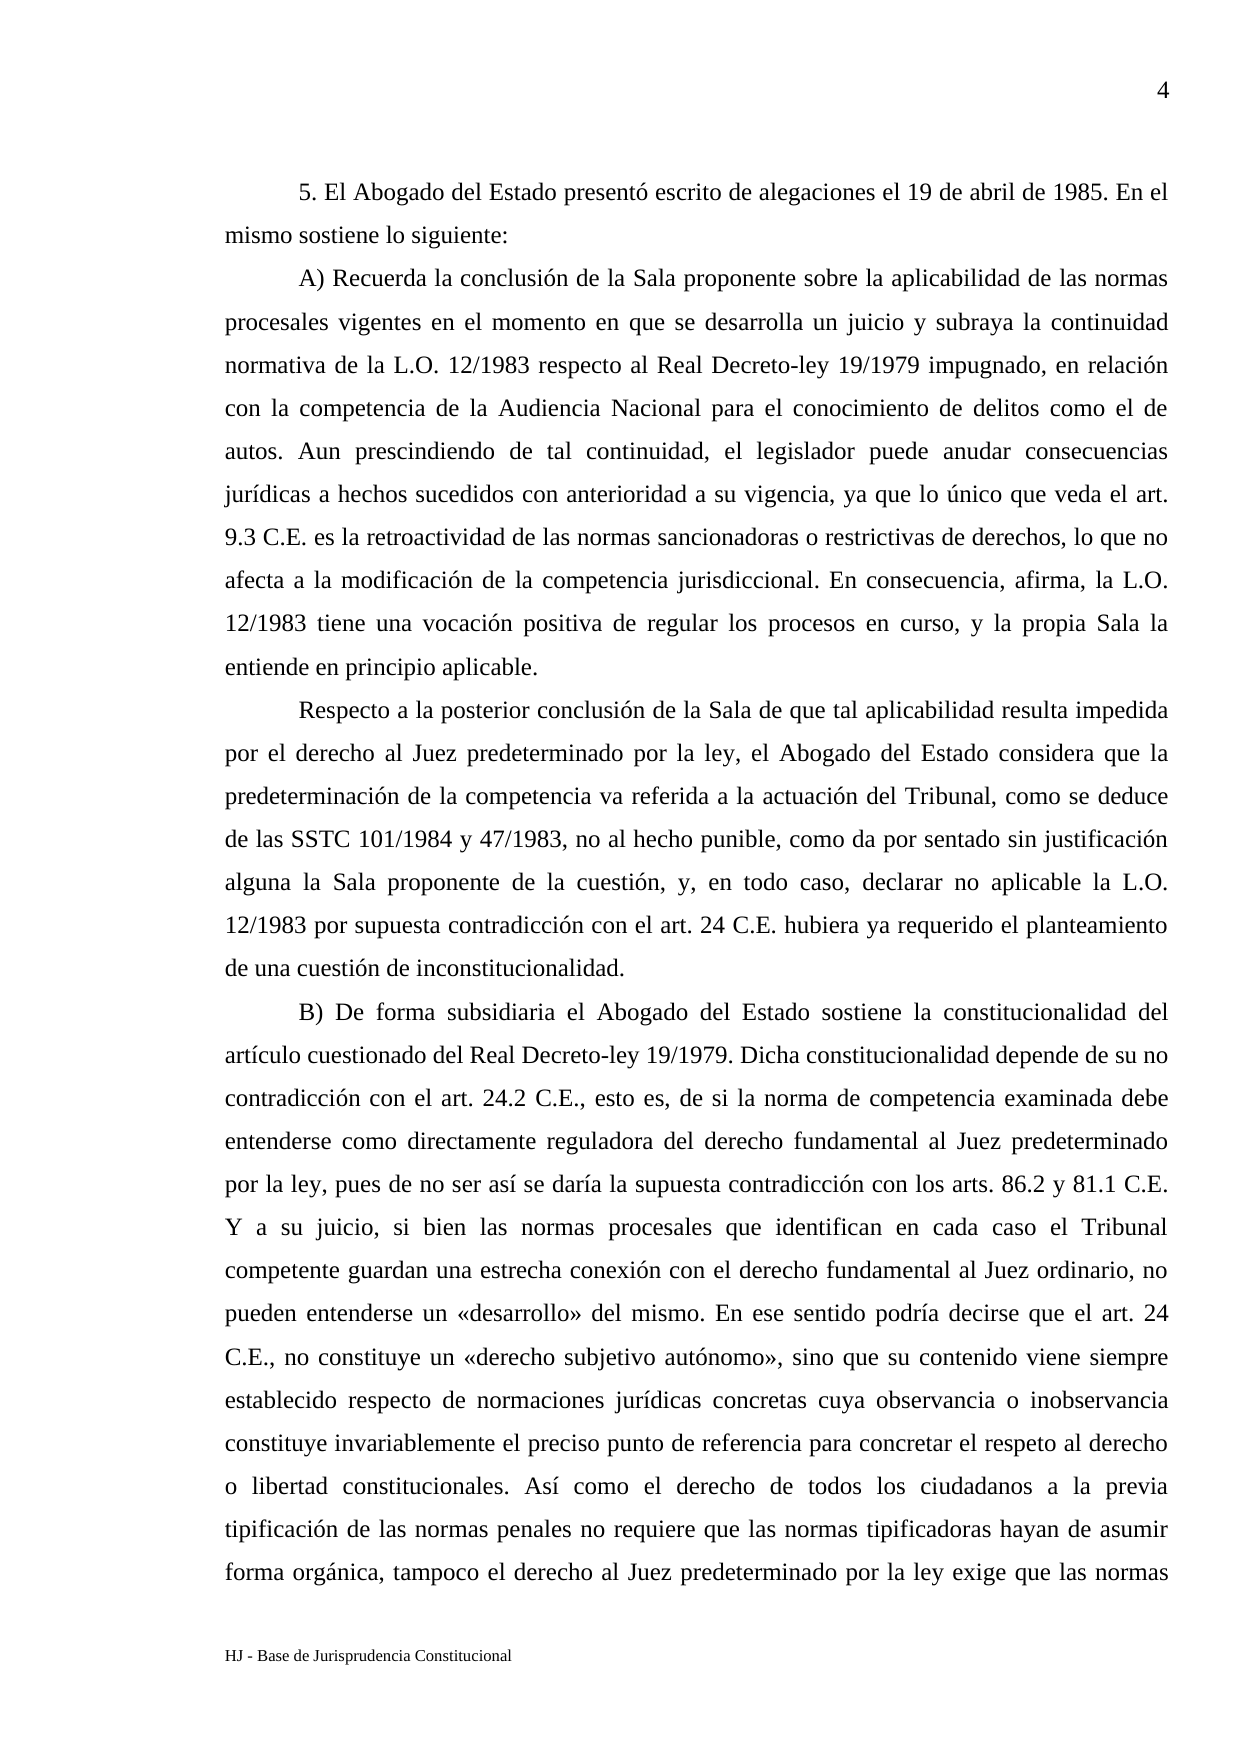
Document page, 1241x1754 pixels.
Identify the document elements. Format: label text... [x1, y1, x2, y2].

text 5. El Abogado del Estado presentó escrito de alegaciones el 19 de abril de 1985. En el mismo sostiene lo siguiente: [224, 177, 1169, 249]
text Respecto a la posterior conclusión de la Sala de que tal aplicabilidad resulta impedida por el derecho al Juez predeterminado por la ley, el Abogado del Estado considera que la predeterminación de la competencia va referida a la actuación del Tribunal, como se deduce de las SSTC 101/1984 y 47/1983, no al hecho punible, como da por sentado sin justificación alguna la Sala proponente de la cuestión, y, en todo caso, declarar no aplicable la L.O. 12/1983 por supuesta contradicción con el art. 24 C.E. hubiera ya requerido el planteamiento de una cuestión de inconstitucionalidad. [224, 695, 1169, 982]
text A) Recuerda la conclusión de la Sala proponente sobre la aplicabilidad de las normas procesales vigentes en el momento en que se desarrolla un juicio y subraya la continuidad normativa de la L.O. 12/1983 respecto al Real Decreto-ley 19/1979 impugnado, en relación con la competencia de la Audiencia Nacional para el conocimiento de delitos como el de autos. Aun prescindiendo de tal continuidad, el legislador puede anudar consecuencias jurídicas a hechos sucedidos con anterioridad a su vigencia, ya que lo único que veda el art. 9.3 C.E. es la retroactividad de las normas sancionadoras o restrictivas de derechos, lo que no afecta a la modificación de la competencia jurisdiccional. En consecuencia, afirma, la L.O. 12/1983 tiene una vocación positiva de regular los procesos en curso, y la propia Sala la entiende en principio aplicable. [224, 263, 1169, 680]
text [224, 997, 1169, 1586]
